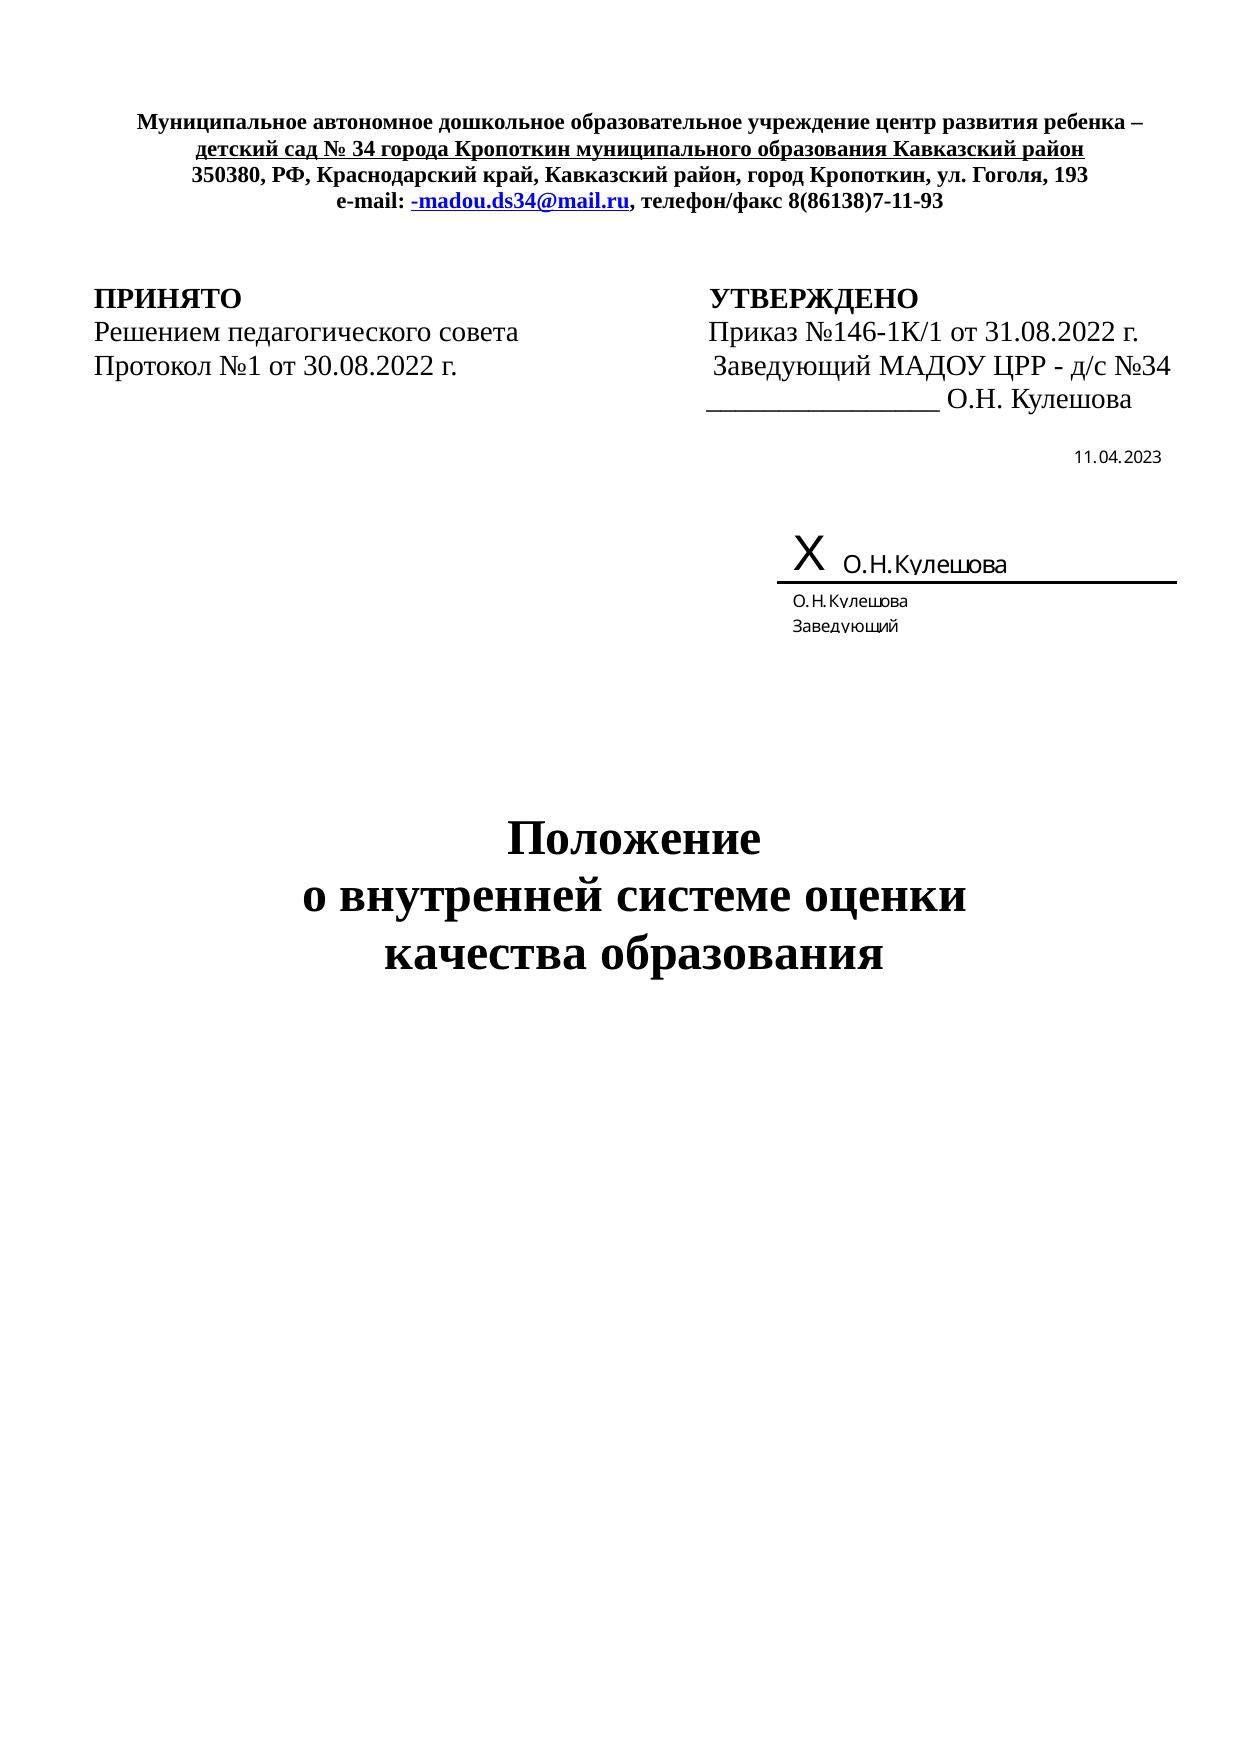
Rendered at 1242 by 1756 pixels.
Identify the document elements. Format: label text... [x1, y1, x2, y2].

text Муниципальное автономное дошкольное образовательное учреждение центр развития ребенка –детский сад № 34 города Кропоткин муниципального образования Кавказский район [108, 108, 1171, 161]
text ПРИНЯТО УТВЕРЖДЕНО [93, 281, 1242, 314]
text e-mail: -madou.ds34@mail.ru, телефон/факс 8(86138)7-11-93 [108, 187, 1171, 214]
text Решением педагогического совета Приказ №146-1К/1 от 31.08.2022 г. [93, 314, 1242, 348]
title о внутренней системе оценки качества образования [302, 865, 967, 980]
text 350380, РФ, Краснодарский край, Кавказский район, город Кропоткин, ул. Гоголя, 193 [108, 161, 1171, 187]
text ________________ О.Н. Кулешова [93, 381, 1242, 415]
title Положение [302, 808, 967, 865]
text Протокол №1 от 30.08.2022 г. Заведующий МАДОУ ЦРР - д/с №34 [93, 348, 1242, 381]
